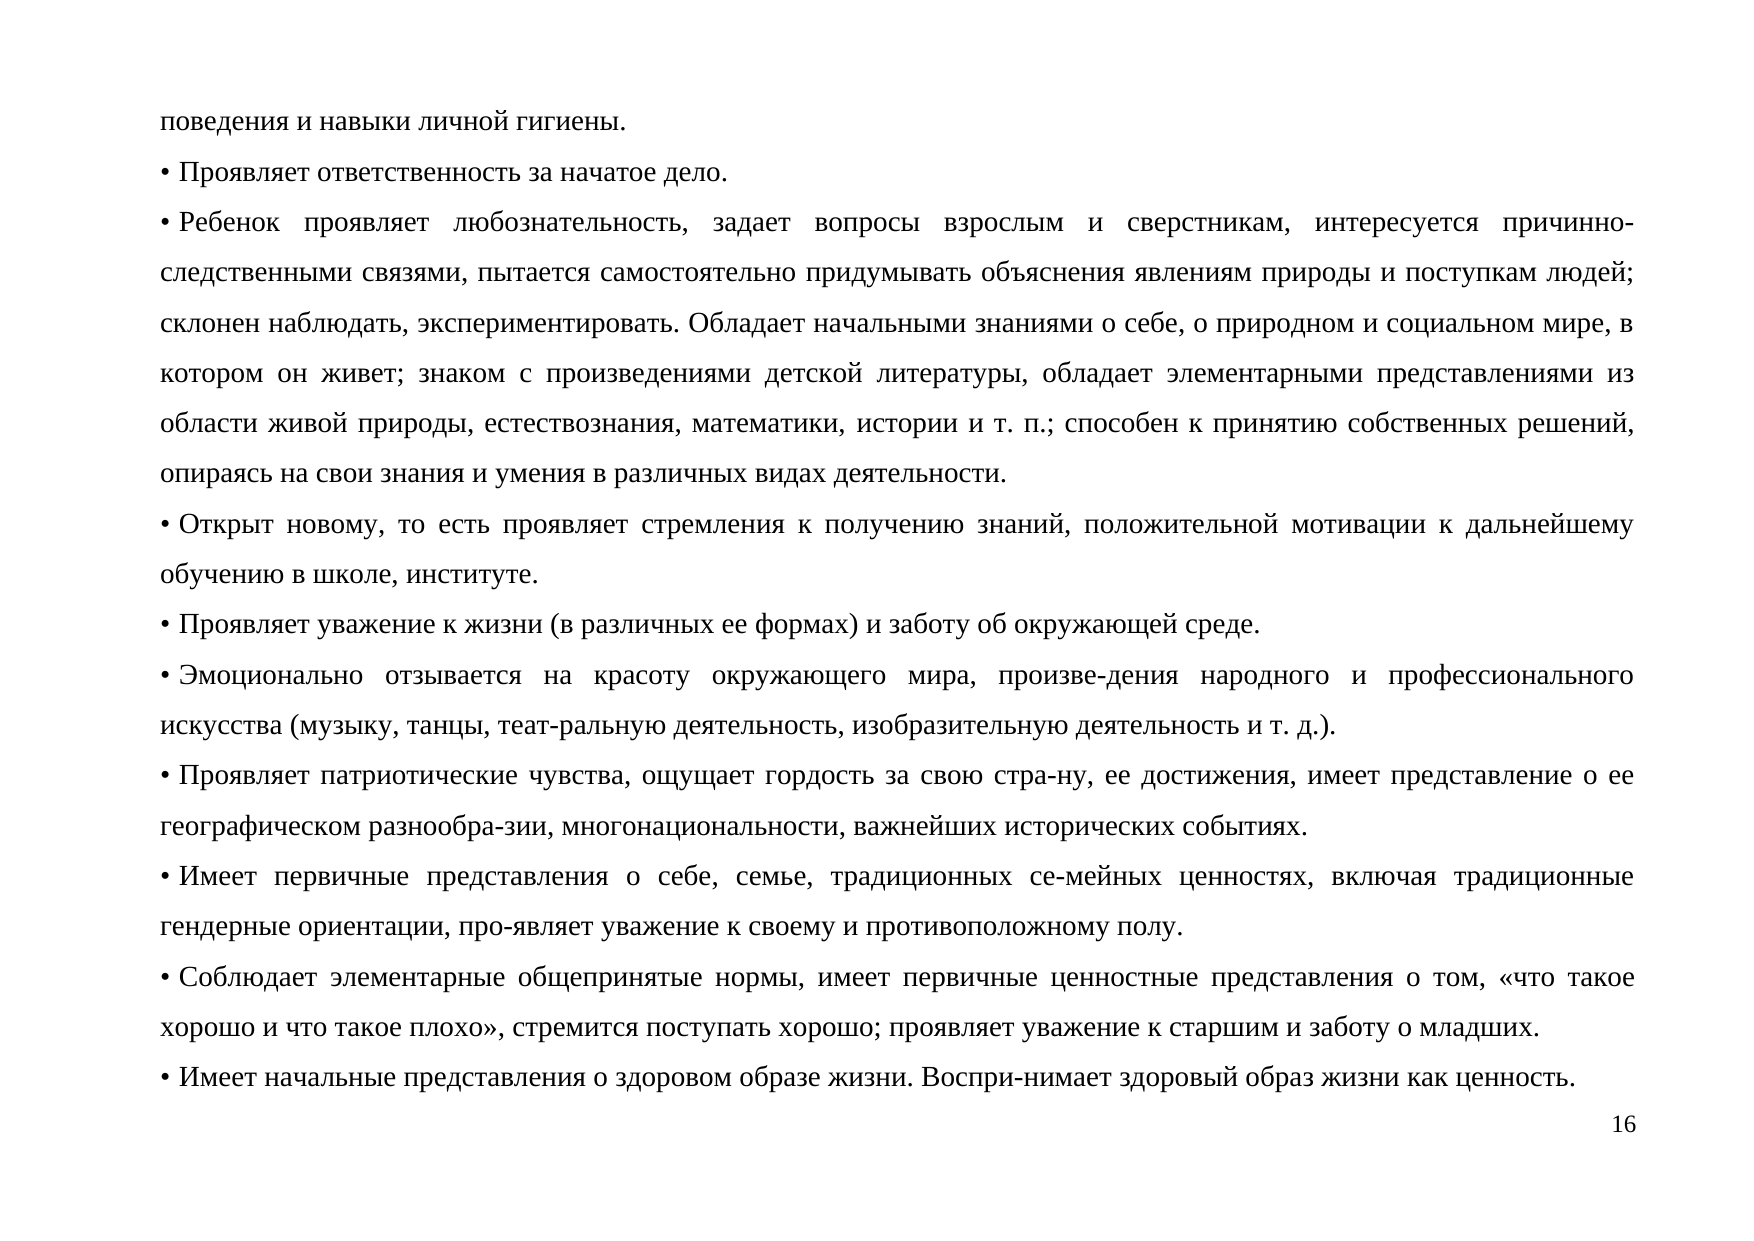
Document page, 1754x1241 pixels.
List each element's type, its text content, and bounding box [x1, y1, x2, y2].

text • Проявляет патриотические чувства, ощущает гордость за свою стра-ну, ее достижения, имеет представление о ее географическом разнообра-зии, многонациональности, важнейших исторических событиях. [160, 757, 1636, 841]
text • Ребенок проявляет любознательность, задает вопросы взрослым и сверстникам, интересуется причинно-следственными связями, пытается самостоятельно придумывать объяснения явлениям природы и поступкам людей; склонен наблюдать, экспериментировать. Обладает начальными знаниями о себе, о природном и социальном мире, в котором он живет; знаком с произведениями детской литературы, обладает элементарными представлениями из области живой природы, естествознания, математики, истории и т. п.; способен к принятию собственных решений, опираясь на свои знания и умения в различных видах деятельности. [160, 204, 1636, 489]
text • Открыт новому, то есть проявляет стремления к получению знаний, положительной мотивации к дальнейшему обучению в школе, институте. [160, 506, 1636, 590]
text • Проявляет ответственность за начатое дело. [160, 154, 1636, 187]
text • Имеет первичные представления о себе, семье, традиционных се-мейных ценностях, включая традиционные гендерные ориентации, про-являет уважение к своему и противоположному полу. [160, 858, 1636, 942]
text • Соблюдает элементарные общепринятые нормы, имеет первичные ценностные представления о том, «что такое хорошо и что такое плохо», стремится поступать хорошо; проявляет уважение к старшим и заботу о младших. [160, 959, 1636, 1043]
text • Имеет начальные представления о здоровом образе жизни. Воспри-нимает здоровый образ жизни как ценность. [160, 1059, 1636, 1093]
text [160, 103, 1636, 137]
text • Проявляет уважение к жизни (в различных ее формах) и заботу об окружающей среде. [160, 607, 1636, 640]
text • Эмоционально отзывается на красоту окружающего мира, произве-дения народного и профессионального искусства (музыку, танцы, теат-ральную деятельность, изобразительную деятельность и т. д.). [160, 657, 1636, 741]
